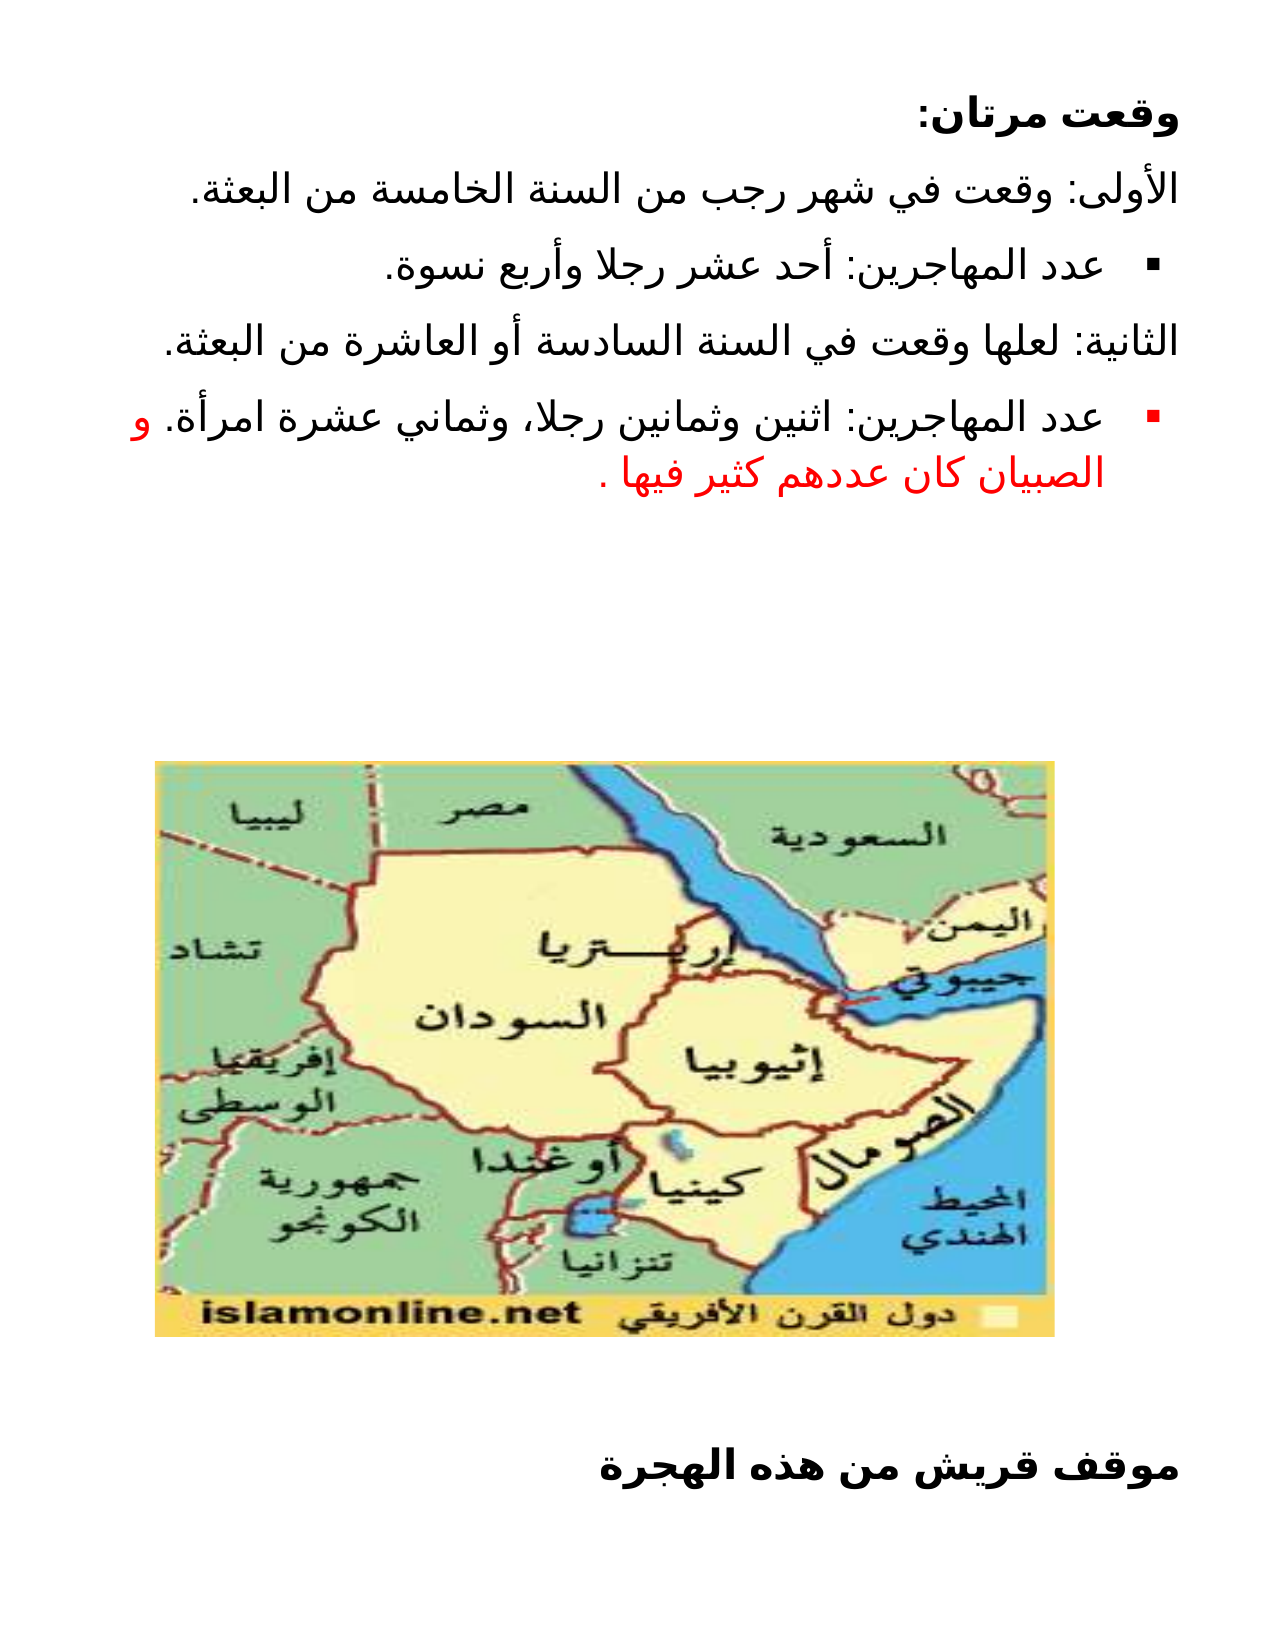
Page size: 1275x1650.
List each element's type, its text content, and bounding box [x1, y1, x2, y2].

text الثانية: لعلها وقعت في السنة السادسة أو العاشرة من البعثة. [103, 317, 1181, 364]
list عدد المهاجرين: اثنين وثمانين رجلا، وثماني عشرة امرأة. و الصبيان كان عددهم كثير فيها . [103, 393, 1144, 496]
text موقف قريش من هذه الهجرة [103, 1441, 1181, 1488]
text الأولى: وقعت في شهر رجب من السنة الخامسة من البعثة. [103, 164, 1181, 212]
picture [154, 761, 1055, 1337]
list عدد المهاجرين: أحد عشر رجلا وأربع نسوة. [103, 241, 1144, 289]
text وقعت مرتان: [103, 89, 1181, 137]
